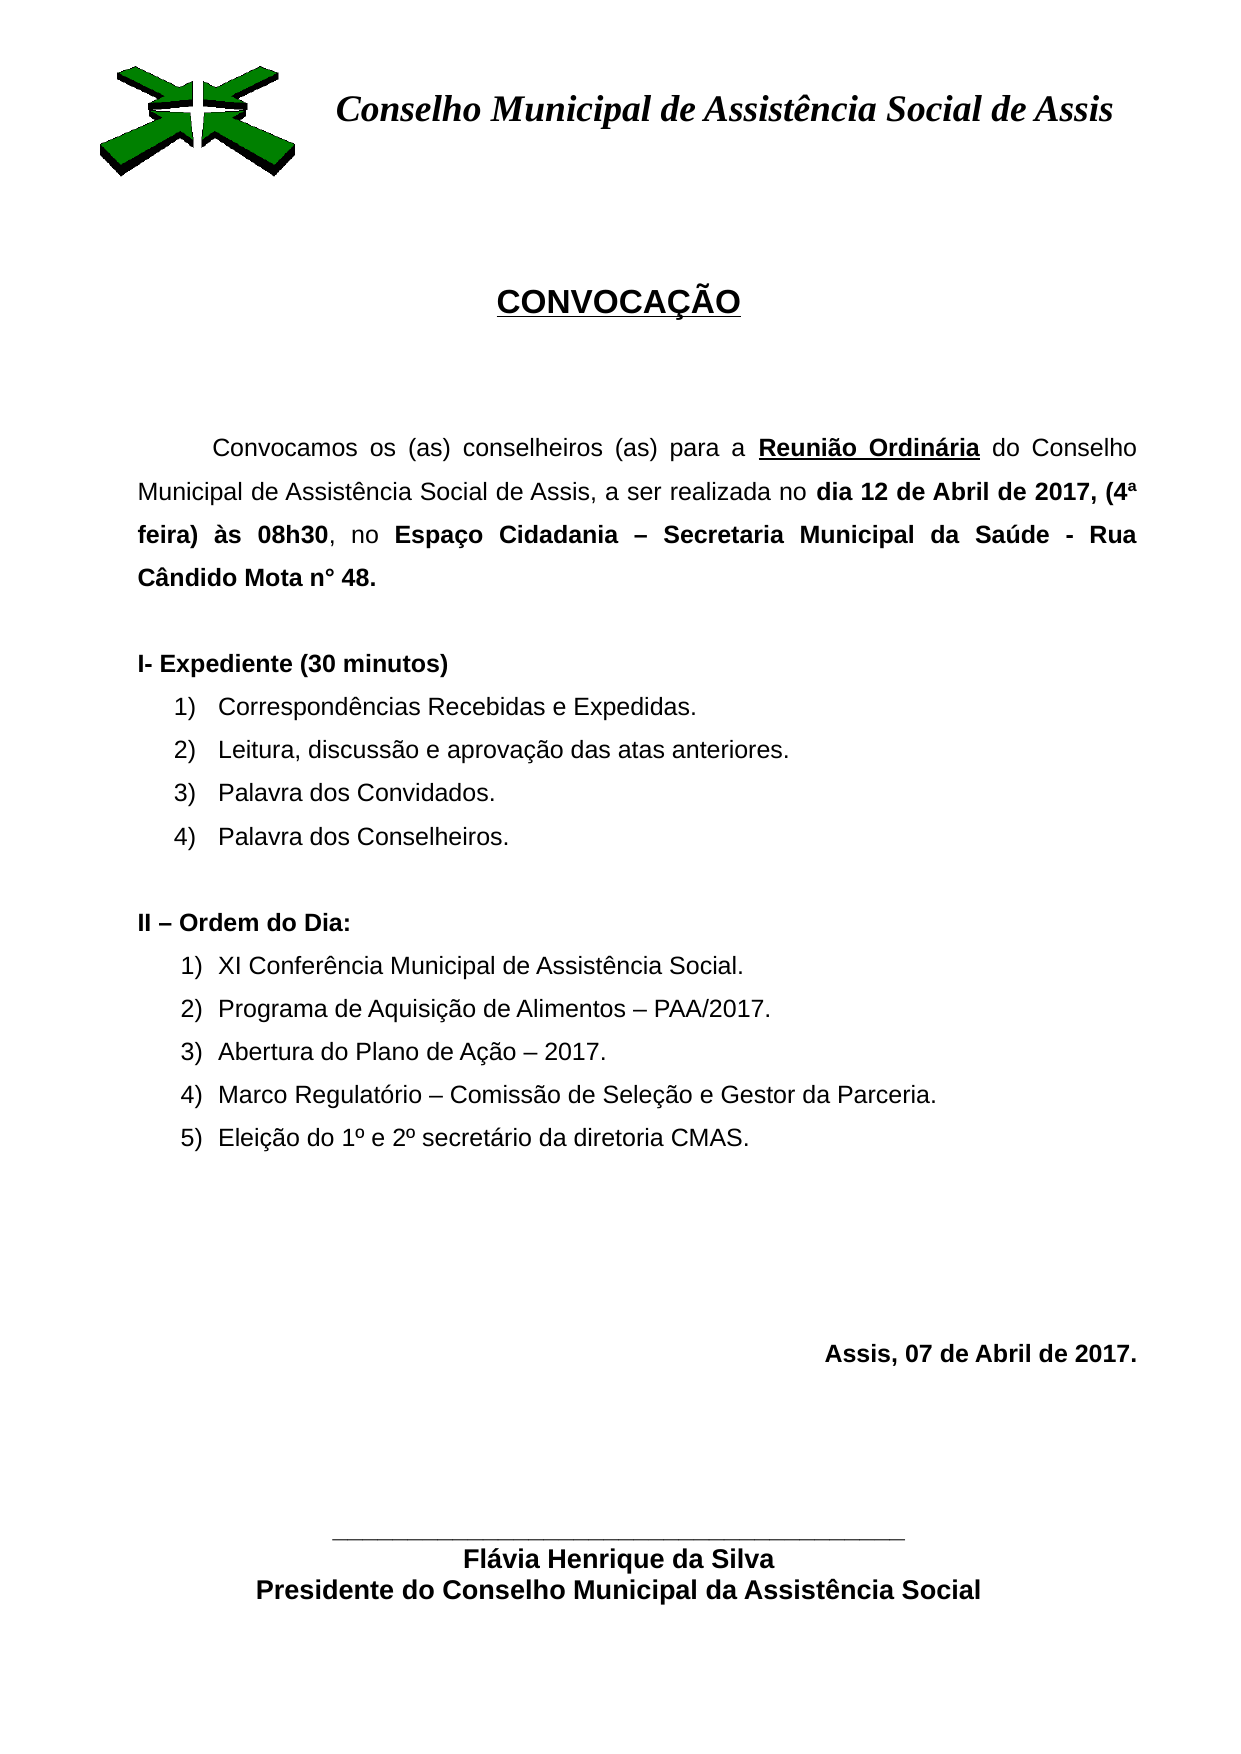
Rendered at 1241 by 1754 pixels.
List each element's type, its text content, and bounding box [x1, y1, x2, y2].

title Marco Regulatório – Comissão de Seleção e Gestor da Parceria. [180, 1080, 1137, 1109]
title Palavra dos Convidados. [174, 778, 1137, 807]
title Presidente do Conselho Municipal da Assistência Social [100, 1574, 1137, 1605]
title Correspondências Recebidas e Expedidas. [174, 692, 1137, 721]
title Eleição do 1º e 2º secretário da diretoria CMAS. [180, 1123, 1137, 1152]
title Convocamos os (as) conselheiros (as) para a Reunião Ordinária do Conselho Municipal de Assistência Social de Assis, a ser realizada no dia 12 de Abril de 2017, (4ª feira) às 08h30, no Espaço Cidadania – Secretaria Municipal da Saúde - Rua Cândido Mota n° 48. [137, 433, 1137, 592]
title ______________________________________ [100, 1512, 1137, 1543]
title Programa de Aquisição de Alimentos – PAA/2017. [180, 994, 1137, 1023]
title CONVOCAÇÃO [100, 282, 1137, 321]
title XI Conferência Municipal de Assistência Social. [180, 951, 1137, 980]
title I- Expediente (30 minutos) [137, 649, 1137, 678]
title Flávia Henrique da Silva [100, 1543, 1137, 1574]
title II – Ordem do Dia: [137, 908, 1137, 937]
title Abertura do Plano de Ação – 2017. [180, 1037, 1137, 1066]
picture [99, 66, 309, 182]
title Leitura, discussão e aprovação das atas anteriores. [174, 735, 1137, 764]
title Palavra dos Conselheiros. [174, 822, 1137, 850]
title Assis, 07 de Abril de 2017. [137, 1339, 1137, 1368]
